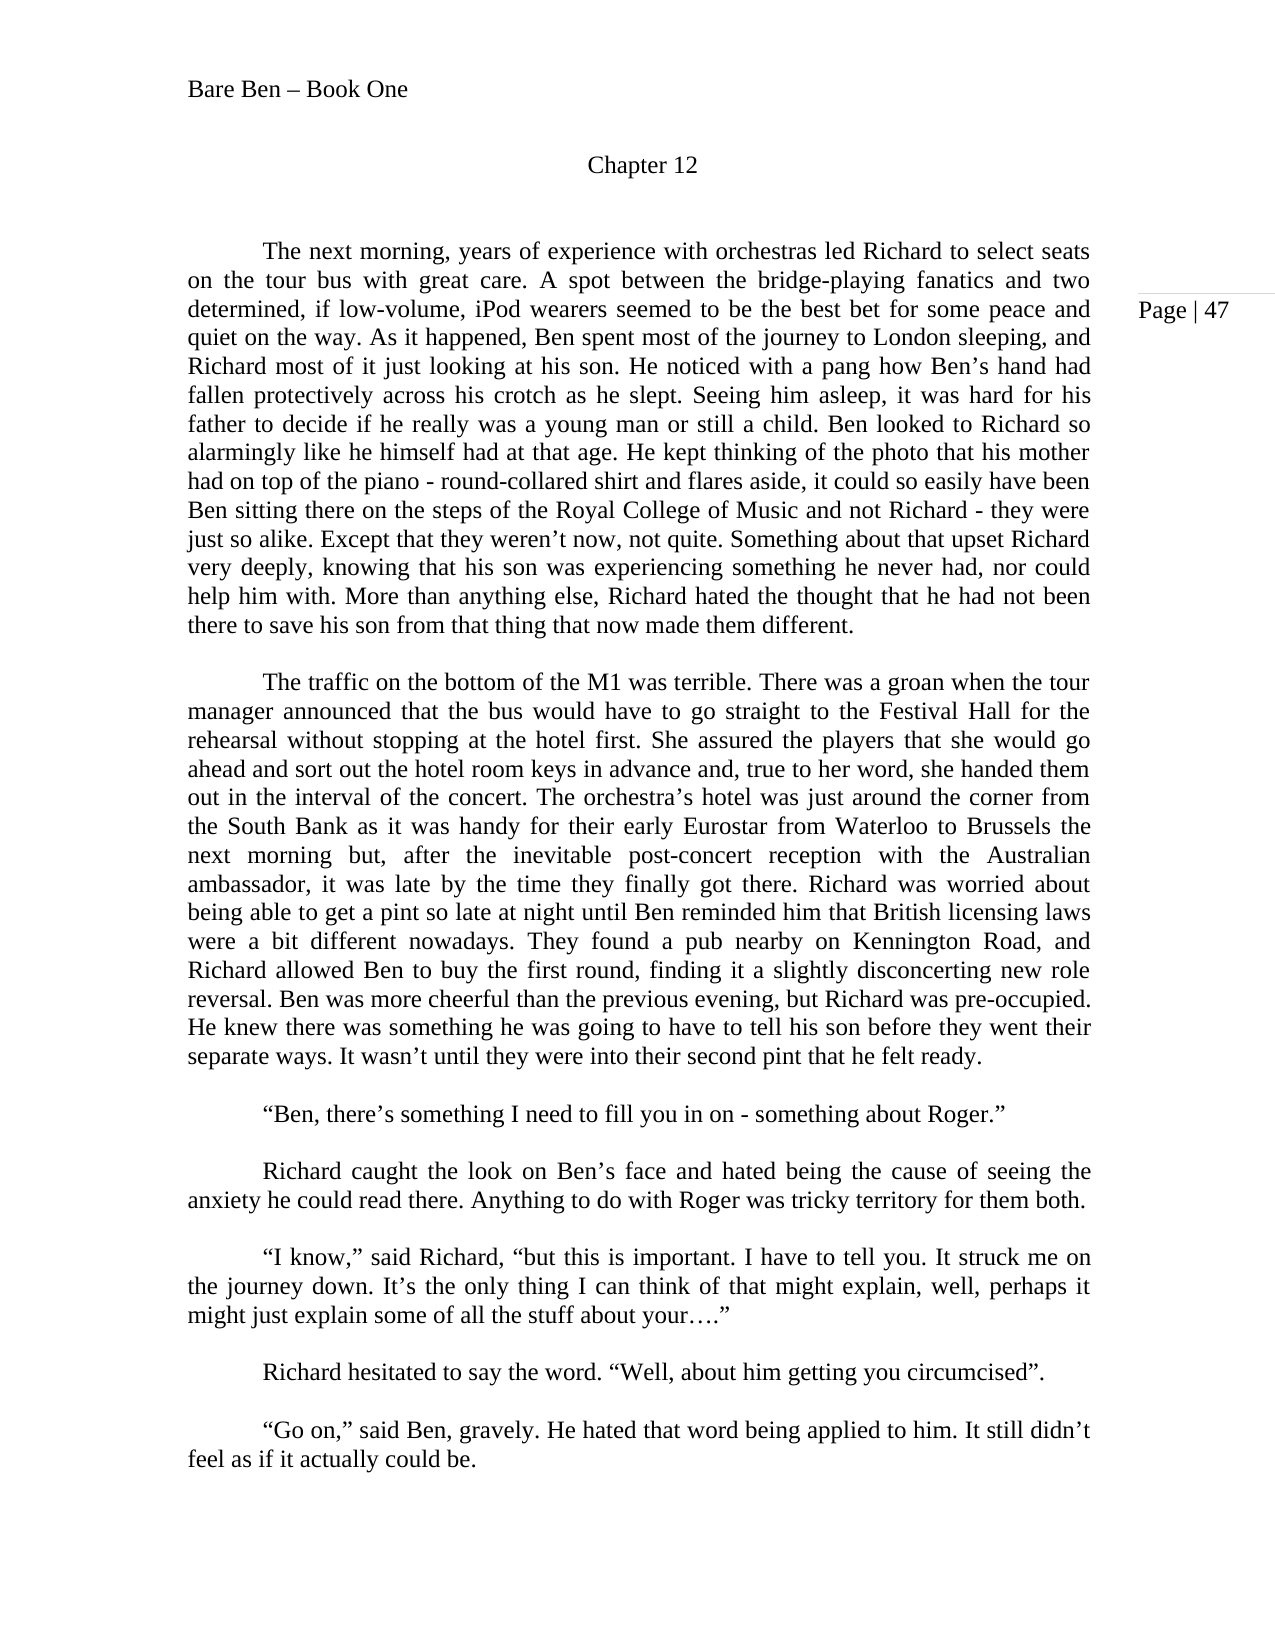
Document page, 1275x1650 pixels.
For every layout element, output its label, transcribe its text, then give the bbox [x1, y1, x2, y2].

text Chapter 12 [187, 150, 1092, 179]
text The next morning, years of experience with orchestras led Richard to select seats on the tour bus with great care. A spot between the bridge-playing fanatics and two determined, if low-volume, iPod wearers seemed to be the best bet for some peace and quiet on the way. As it happened, Ben spent most of the journey to London sleeping, and Richard most of it just looking at his son. He noticed with a pang how Ben’s hand had fallen protectively across his crotch as he slept. Seeing him asleep, it was hard for his father to decide if he really was a young man or still a child. Ben looked to Richard so alarmingly like he himself had at that age. He kept thinking of the photo that his mother had on top of the piano - round-collared shirt and flares aside, it could so easily have been Ben sitting there on the steps of the Royal College of Music and not Richard - they were just so alike. Except that they weren’t now, not quite. Something about that upset Richard very deeply, knowing that his son was experiencing something he never had, nor could help him with. More than anything else, Richard hated the thought that he had not been there to save his son from that thing that now made them different. [187, 236, 1092, 639]
text The traffic on the bottom of the M1 was terrible. There was a groan when the tour manager announced that the bus would have to go straight to the Festival Hall for the rehearsal without stopping at the hotel first. She assured the players that she would go ahead and sort out the hotel room keys in advance and, true to her word, she handed them out in the interval of the concert. The orchestra’s hotel was just around the corner from the South Bank as it was handy for their early Eurostar from Waterloo to Brussels the next morning but, after the inevitable post-concert reception with the Australian ambassador, it was late by the time they finally got there. Richard was worried about being able to get a pint so late at night until Ben reminded him that British licensing laws were a bit different nowadays. They found a pub nearby on Kennington Road, and Richard allowed Ben to buy the first round, finding it a slightly disconcerting new role reversal. Ben was more cheerful than the previous evening, but Richard was pre-occupied. He knew there was something he was going to have to tell his son before they went their separate ways. It wasn’t until they were into their second pint that he felt ready. [187, 667, 1092, 1070]
text “Ben, there’s something I need to fill you in on - something about Roger.” [187, 1099, 1092, 1127]
text “I know,” said Richard, “but this is important. I have to tell you. It struck me on the journey down. It’s the only thing I can think of that might explain, well, perhaps it might just explain some of all the stuff about your….” [187, 1242, 1092, 1329]
text Richard caught the look on Ben’s face and hated being the cause of seeing the anxiety he could read there. Anything to do with Roger was tricky territory for them both. [187, 1156, 1092, 1214]
text Richard hesitated to say the word. “Well, about him getting you circumcised”. [187, 1357, 1092, 1386]
text “Go on,” said Ben, gravely. He hated that word being applied to him. It still didn’t feel as if it actually could be. [187, 1415, 1092, 1472]
